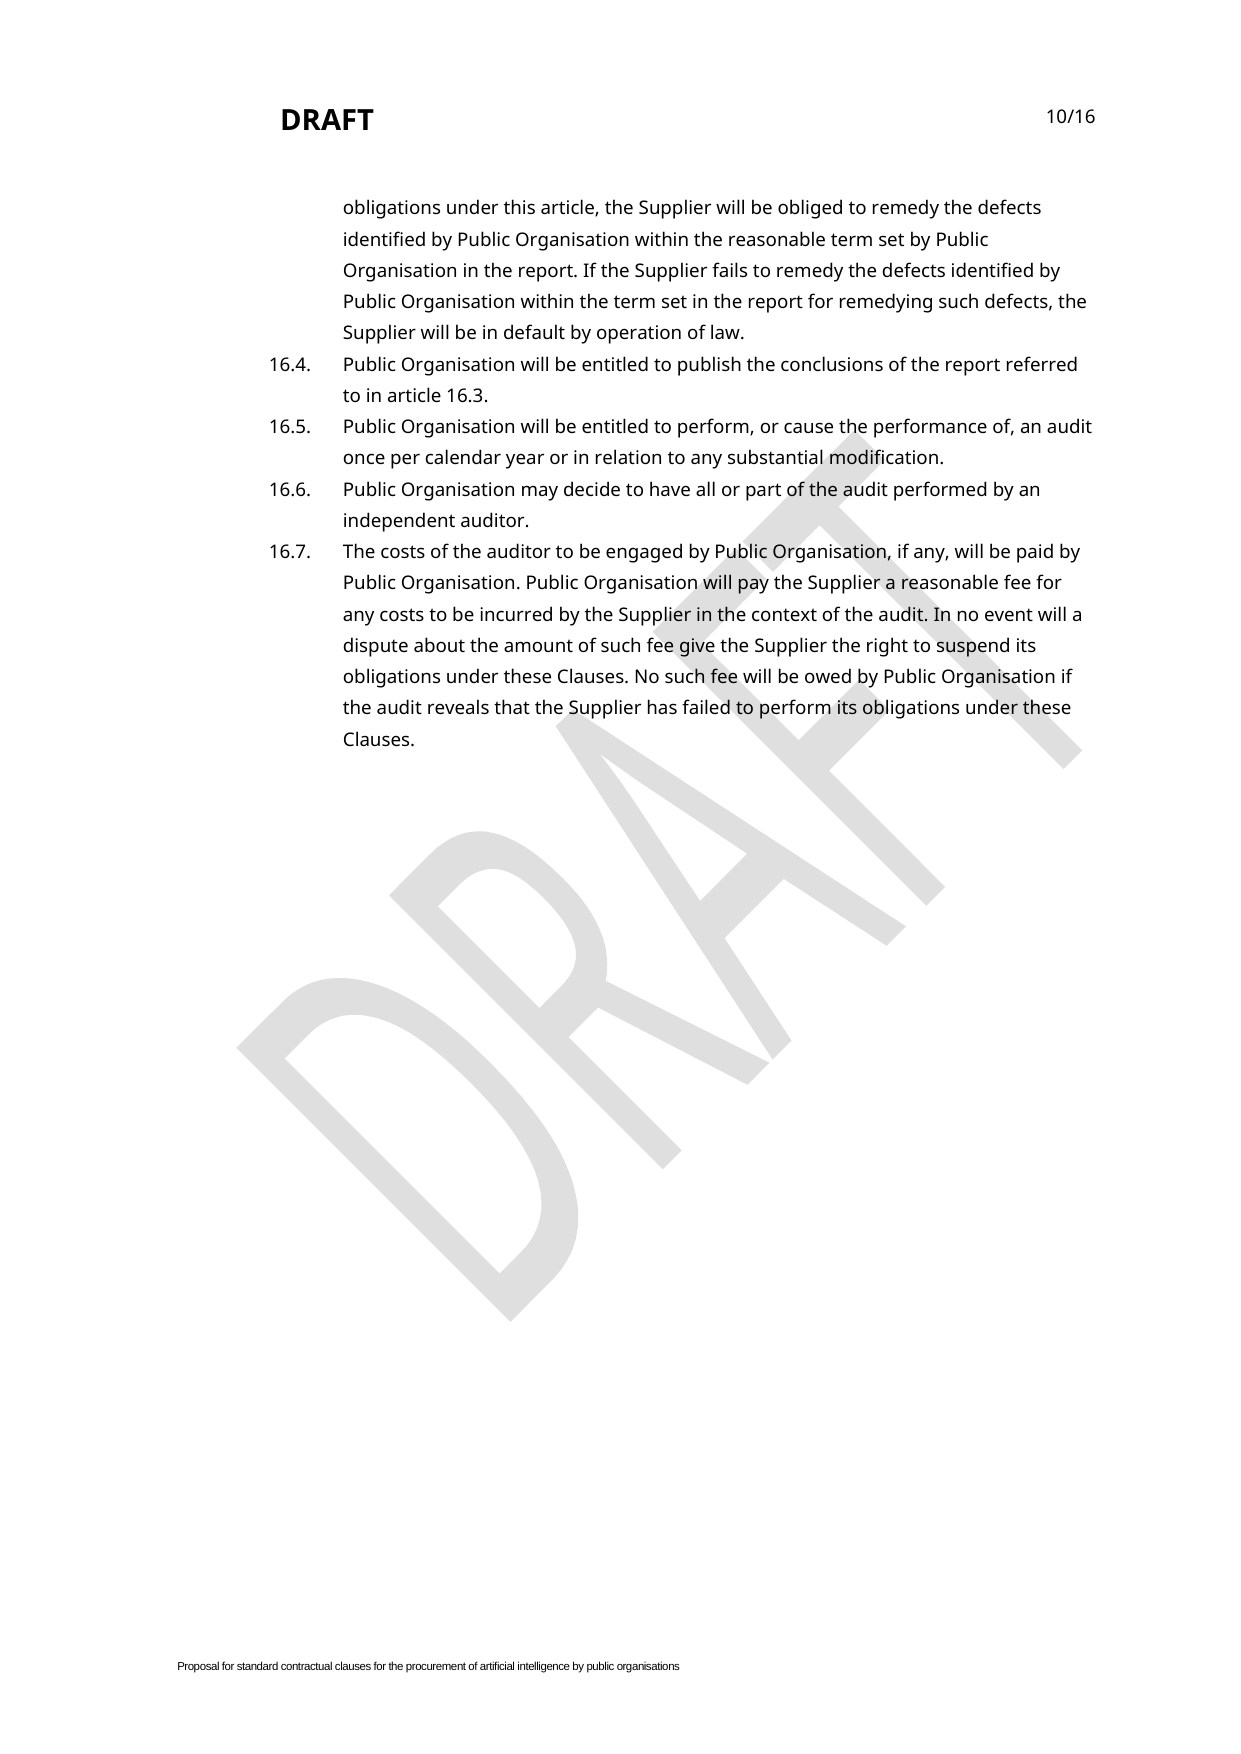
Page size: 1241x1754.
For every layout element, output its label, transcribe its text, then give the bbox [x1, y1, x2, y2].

list The costs of the auditor to be engaged by Public Organisation, if any, will be paid by Public Organisation. Public Organisation will pay the Supplier a reasonable fee for any costs to be incurred by the Supplier in the context of the audit. In no event will a dispute about the amount of such fee give the Supplier the right to suspend its obligations under these Clauses. No such fee will be owed by Public Organisation if the audit reveals that the Supplier has failed to perform its obligations under these Clauses. [269, 533, 1096, 751]
list Public Organisation may decide to have all or part of the audit performed by an independent auditor. [269, 470, 1096, 533]
list Public Organisation will be entitled to publish the conclusions of the report referred to in article 16.3. [269, 345, 1096, 408]
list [269, 189, 1096, 345]
list Public Organisation will be entitled to perform, or cause the performance of, an audit once per calendar year or in relation to any substantial modification. [269, 408, 1096, 470]
